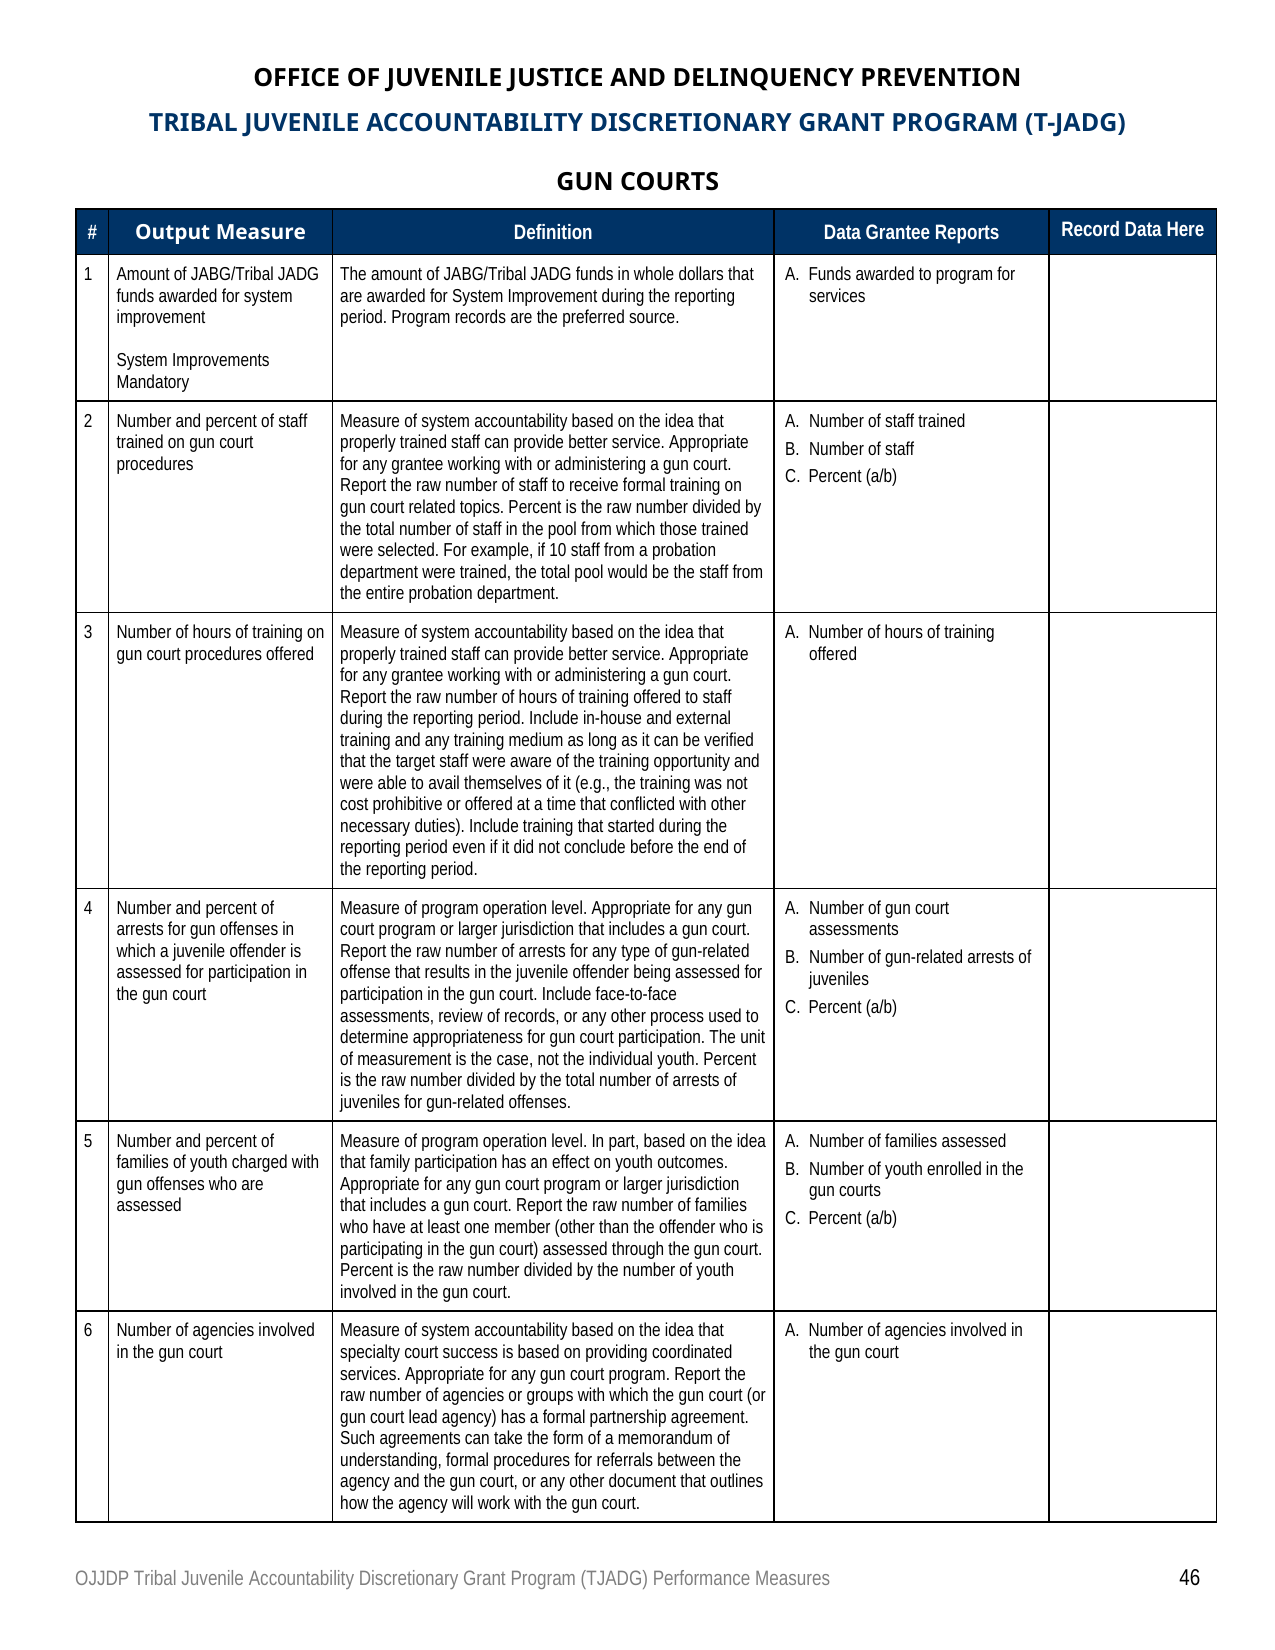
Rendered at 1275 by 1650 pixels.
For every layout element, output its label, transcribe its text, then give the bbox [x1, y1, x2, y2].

table_cell Measure of program operation level. Appropriate for any gun court program or larger jurisdiction that includes a gun court. Report the raw number of arrests for any type of gun-related offense that results in the juvenile offender being assessed for participation in the gun court. Include face-to-face assessments, review of records, or any other process used to determine appropriateness for gun court participation. The unit of measurement is the case, not the individual youth. Percent is the raw number divided by the total number of arrests of juveniles for gun-related offenses. [333, 889, 773, 1120]
table_cell 5 [77, 1122, 108, 1310]
table_header Output Measure [109, 210, 332, 254]
table_cell Number and percent of staff trained on gun court procedures [109, 402, 332, 611]
table_header Record Data Here [1050, 210, 1216, 254]
table_cell 3 [77, 613, 108, 887]
table_cell Measure of program operation level. In part, based on the idea that family participation has an effect on youth outcomes. Appropriate for any gun court program or larger jurisdiction that includes a gun court. Report the raw number of families who have at least one member (other than the offender who is participating in the gun court) assessed through the gun court. Percent is the raw number divided by the number of youth involved in the gun court. [333, 1122, 773, 1310]
table_header # [77, 210, 108, 254]
table_cell Number of hours of training on gun court procedures offered [109, 613, 332, 887]
table_cell [1050, 1312, 1216, 1521]
table_cell A. Number of gun court assessments B. Number of gun-related arrests of juveniles C. Percent (a/b) [775, 889, 1048, 1120]
table_cell [1050, 613, 1216, 887]
table_header Definition [333, 210, 773, 254]
table_cell A. Number of families assessed B. Number of youth enrolled in the gun courts C. Percent (a/b) [775, 1122, 1048, 1310]
table_cell Number of agencies involved in the gun court [109, 1312, 332, 1521]
table_cell Amount of JABG/Tribal JADG funds awarded for system improvement System Improvements Mandatory [109, 255, 332, 400]
table_cell Number and percent of arrests for gun offenses in which a juvenile offender is assessed for participation in the gun court [109, 889, 332, 1120]
table_cell [1050, 889, 1216, 1120]
table_cell The amount of JABG/Tribal JADG funds in whole dollars that are awarded for System Improvement during the reporting period. Program records are the preferred source. [333, 255, 773, 400]
table_cell Measure of system accountability based on the idea that properly trained staff can provide better service. Appropriate for any grantee working with or administering a gun court. Report the raw number of staff to receive formal training on gun court related topics. Percent is the raw number divided by the total number of staff in the pool from which those trained were selected. For example, if 10 staff from a probation department were trained, the total pool would be the staff from the entire probation department. [333, 402, 773, 611]
table_cell A. Number of staff trained B. Number of staff C. Percent (a/b) [775, 402, 1048, 611]
table_cell [1050, 1122, 1216, 1310]
table_cell Measure of system accountability based on the idea that specialty court success is based on providing coordinated services. Appropriate for any gun court program. Report the raw number of agencies or groups with which the gun court (or gun court lead agency) has a formal partnership agreement. Such agreements can take the form of a memorandum of understanding, formal procedures for referrals between the agency and the gun court, or any other document that outlines how the agency will work with the gun court. [333, 1312, 773, 1521]
table_header Data Grantee Reports [775, 210, 1048, 254]
table_cell Measure of system accountability based on the idea that properly trained staff can provide better service. Appropriate for any grantee working with or administering a gun court. Report the raw number of hours of training offered to staff during the reporting period. Include in-house and external training and any training medium as long as it can be verified that the target staff were aware of the training opportunity and were able to avail themselves of it (e.g., the training was not cost prohibitive or offered at a time that conflicted with other necessary duties). Include training that started during the reporting period even if it did not conclude before the end of the reporting period. [333, 613, 773, 887]
table_cell 2 [77, 402, 108, 611]
table_cell 1 [77, 255, 108, 400]
table_cell 6 [77, 1312, 108, 1521]
table_cell [1050, 255, 1216, 400]
table_cell 4 [77, 889, 108, 1120]
table_cell A. Number of agencies involved in the gun court [775, 1312, 1048, 1521]
table_cell [1050, 402, 1216, 611]
table_cell A. Funds awarded to program for services [775, 255, 1048, 400]
table_cell A. Number of hours of training offered [775, 613, 1048, 887]
table_cell Number and percent of families of youth charged with gun offenses who are assessed [109, 1122, 332, 1310]
